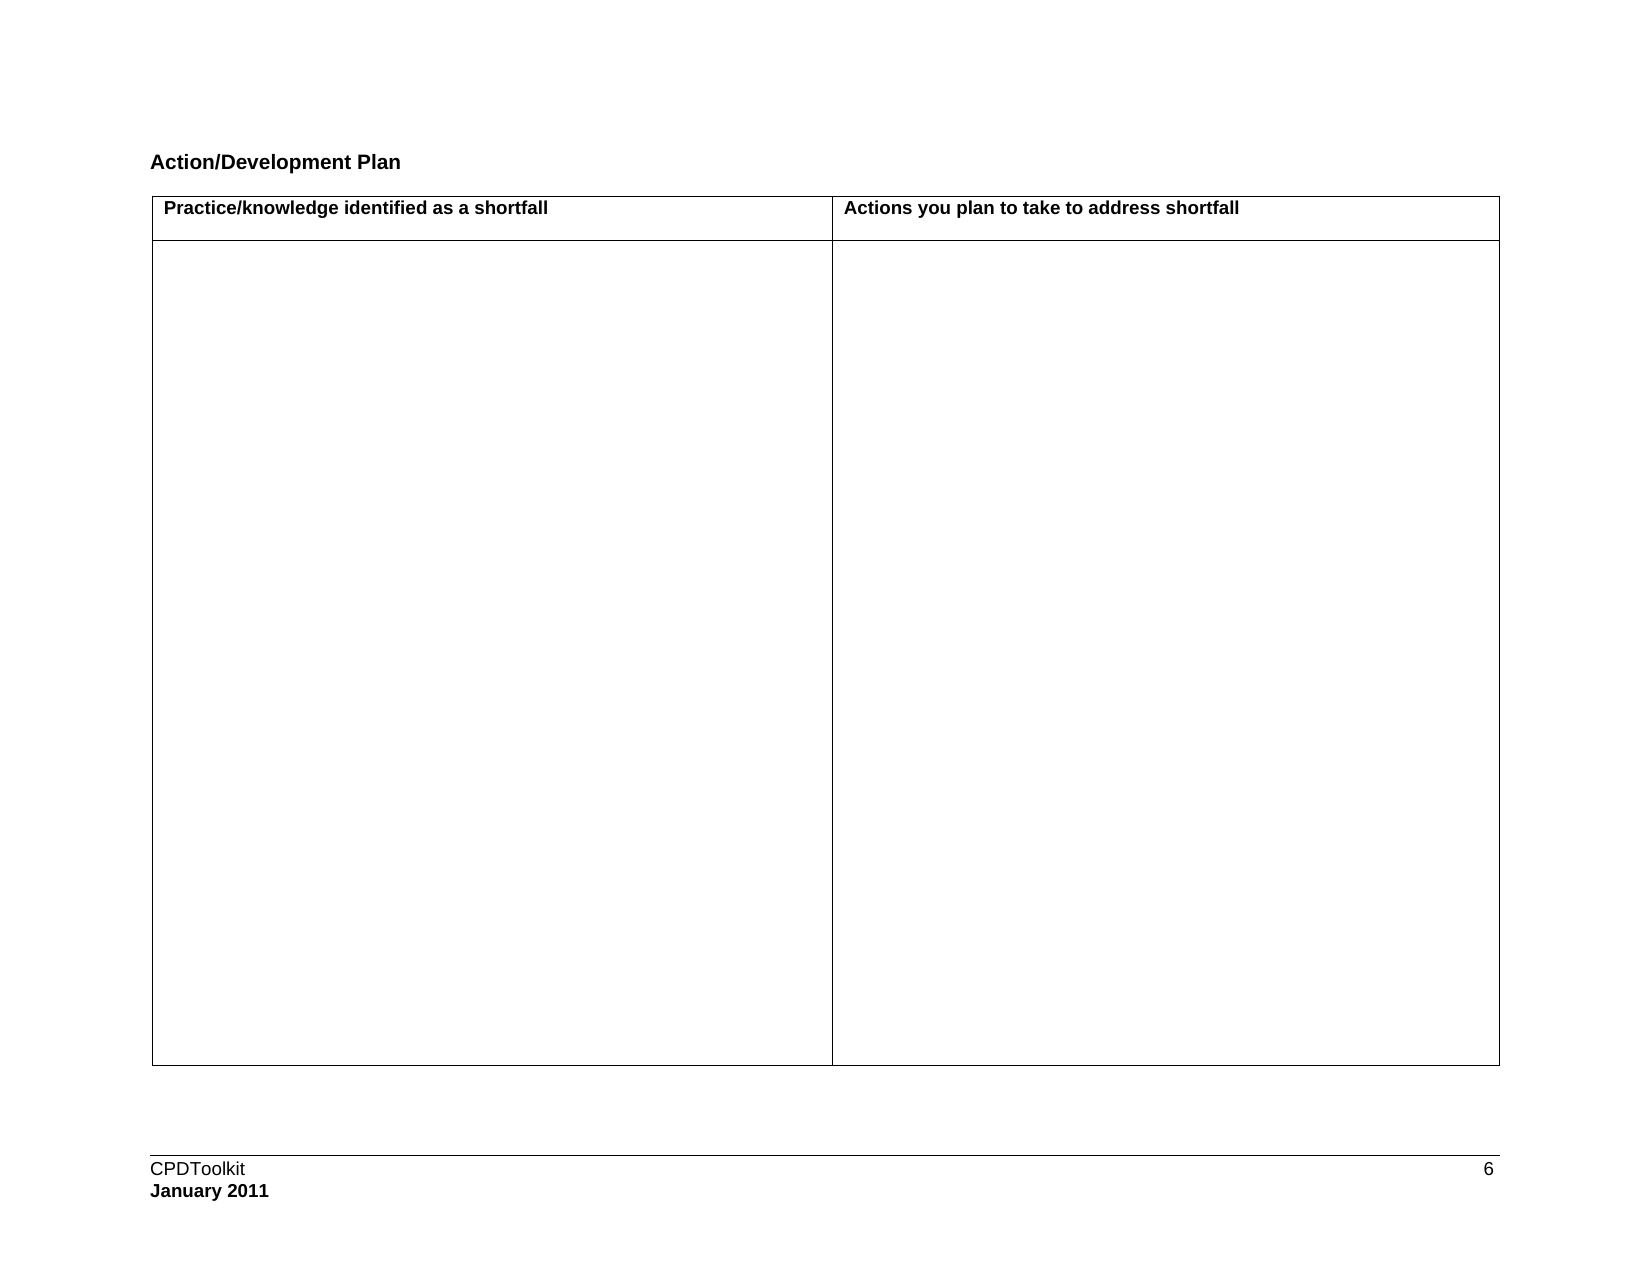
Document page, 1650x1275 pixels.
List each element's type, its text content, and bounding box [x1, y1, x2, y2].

text Action/Development Plan [150, 150, 1500, 174]
table_cell [153, 241, 832, 1065]
table_header Actions you plan to take to address shortfall [833, 197, 1499, 240]
table_cell [833, 241, 1499, 1065]
table_header Practice/knowledge identified as a shortfall [153, 197, 832, 240]
